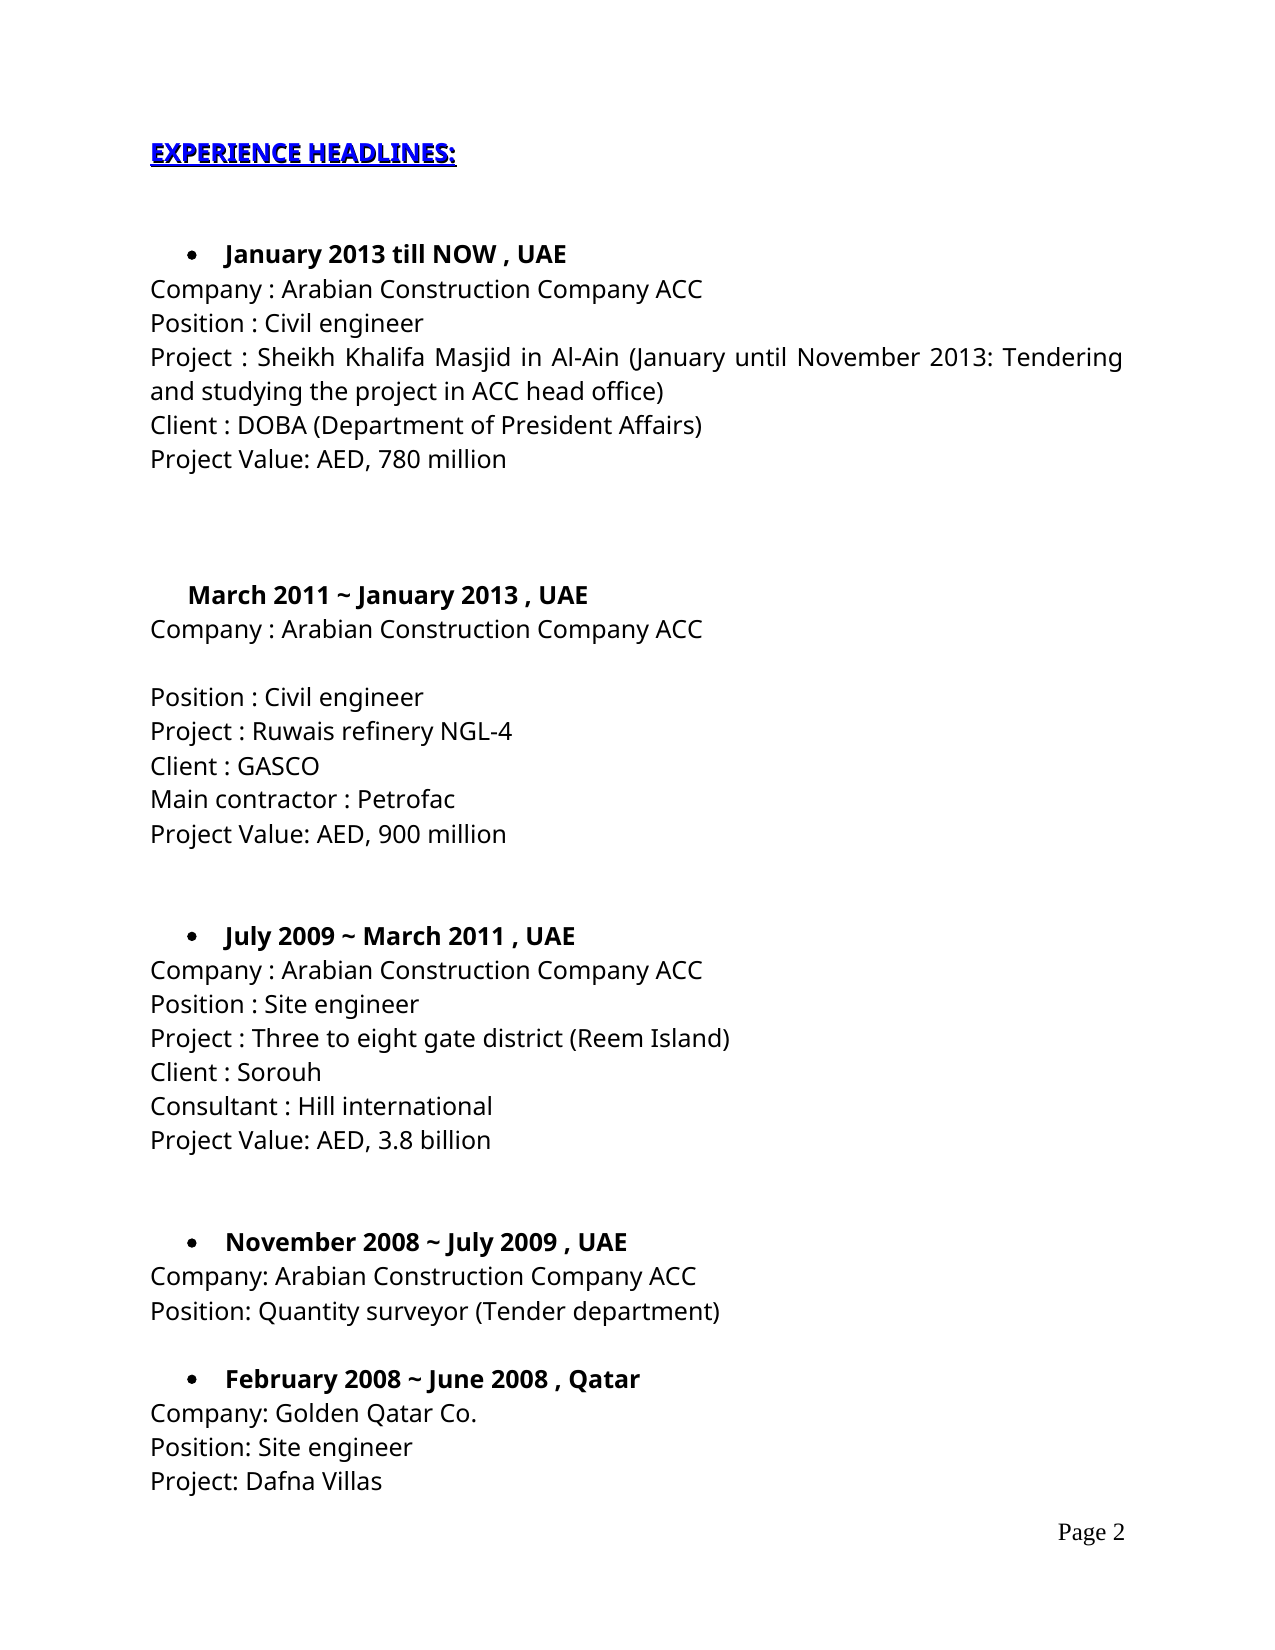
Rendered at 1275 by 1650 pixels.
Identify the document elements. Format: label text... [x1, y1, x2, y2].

text Position: Site engineer [150, 1429, 1125, 1463]
text Company: Golden Qatar Co. [150, 1395, 1125, 1429]
text Client : DOBA (Department of President Affairs) [150, 407, 1125, 442]
text Project : Ruwais refinery NGL-4 [150, 714, 1125, 748]
text Consultant : Hill international [150, 1089, 1125, 1123]
text Project Value: AED, 780 million [150, 442, 1125, 476]
text Position : Civil engineer [150, 680, 1125, 714]
text Company : Arabian Construction Company ACC [150, 612, 1125, 646]
list November 2008 ~ July 2009 , UAE [187, 1225, 1125, 1259]
text EXPERIENCE HEADLINES: [150, 135, 1125, 169]
list July 2009 ~ March 2011 , UAE [187, 918, 1125, 952]
text Project Value: AED, 3.8 billion [150, 1123, 1125, 1157]
text Position : Site engineer [150, 987, 1125, 1021]
text Project : Sheikh Khalifa Masjid in Al-Ain (January until November 2013: Tendering and studying the project in ACC head office) [150, 339, 1125, 407]
list January 2013 till NOW , UAE [187, 237, 1125, 271]
text March 2011 ~ January 2013 , UAE [187, 578, 1125, 612]
list February 2008 ~ June 2008 , Qatar [187, 1361, 1125, 1395]
text Main contractor : Petrofac [150, 782, 1125, 816]
text Project: Dafna Villas [150, 1463, 1125, 1497]
text Project Value: AED, 900 million [150, 816, 1125, 850]
text Company: Arabian Construction Company ACC [150, 1259, 1125, 1293]
text Position: Quantity surveyor (Tender department) [150, 1293, 1125, 1327]
text Client : GASCO [150, 748, 1125, 782]
text Position : Civil engineer [150, 305, 1125, 339]
text Project : Three to eight gate district (Reem Island) [150, 1021, 1125, 1055]
text Client : Sorouh [150, 1055, 1125, 1089]
text Company : Arabian Construction Company ACC [150, 271, 1125, 305]
text Company : Arabian Construction Company ACC [150, 952, 1125, 987]
